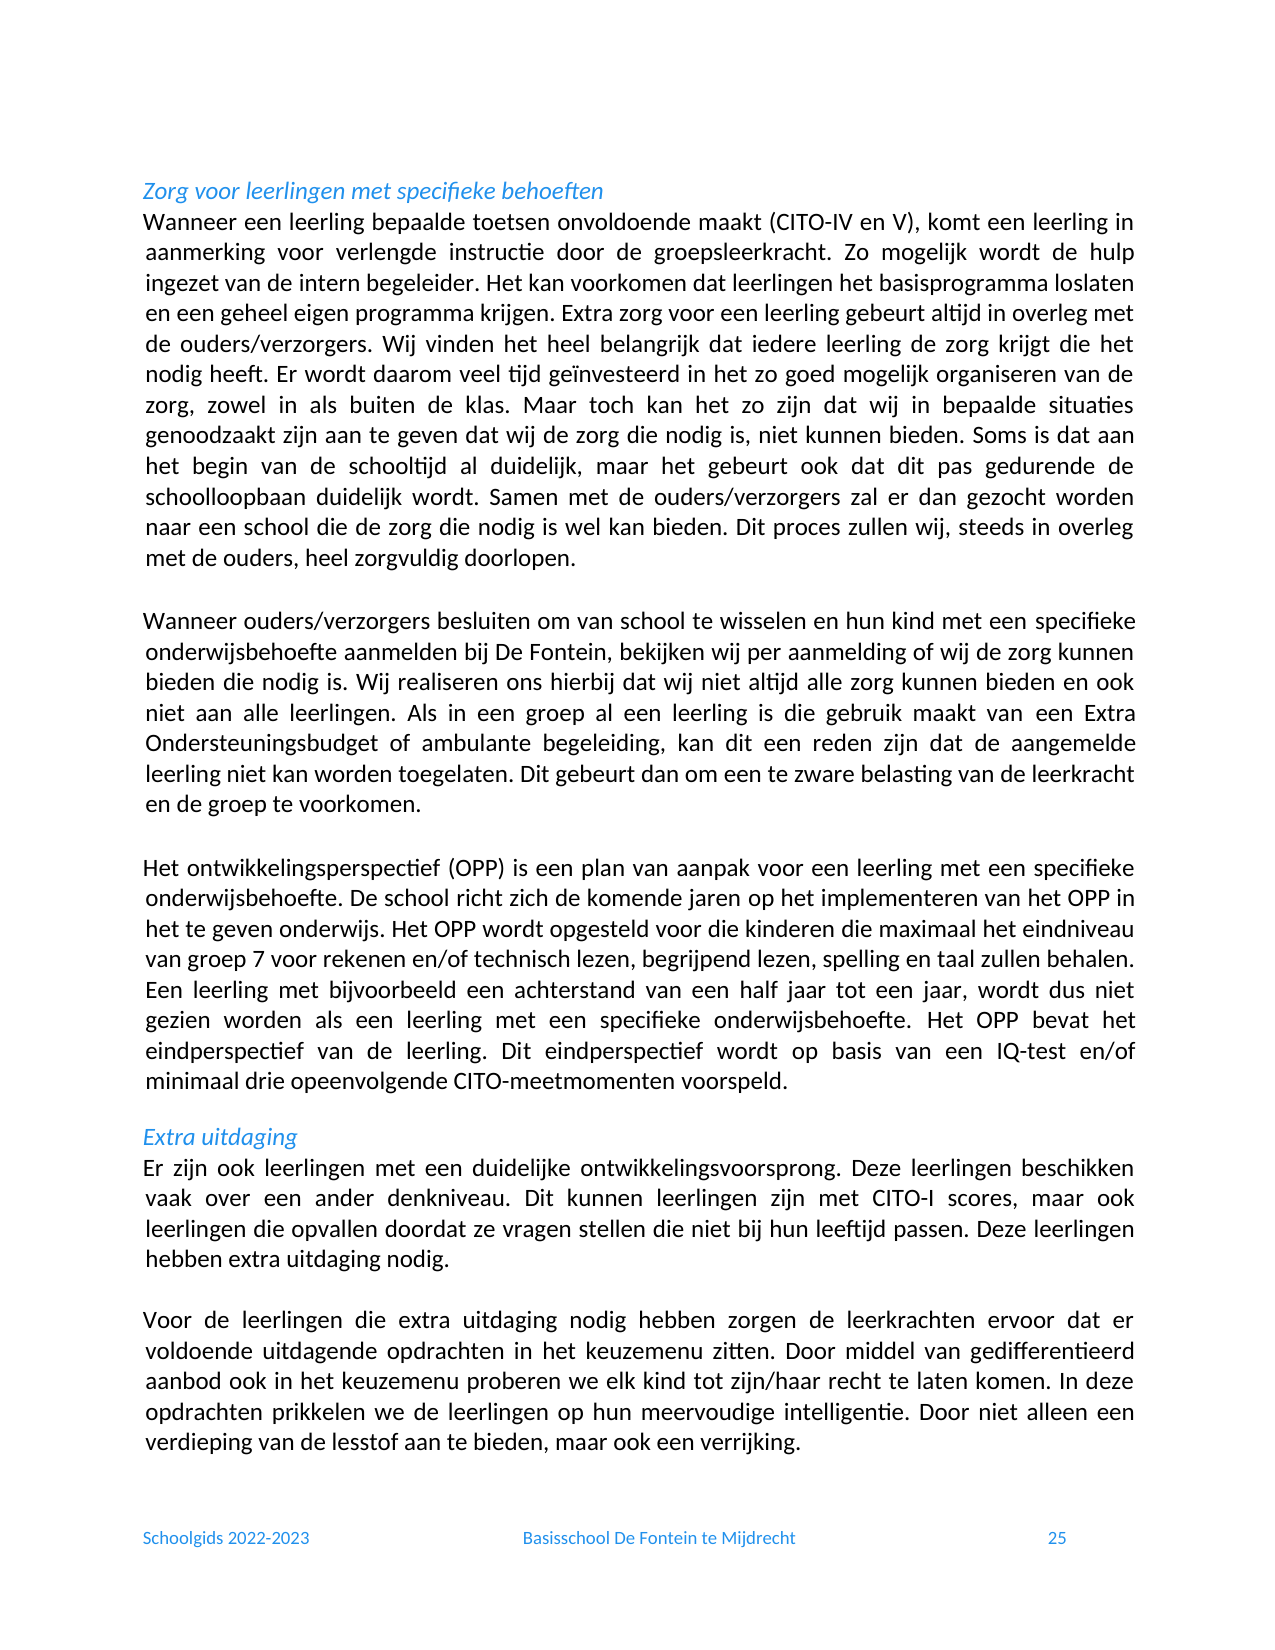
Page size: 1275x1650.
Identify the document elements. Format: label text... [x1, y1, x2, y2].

text Het ontwikkelingsperspectief (OPP) is een plan van aanpak voor een leerling met een specifieke onderwijsbehoefte. De school richt zich de komende jaren op het implementeren van het OPP in het te geven onderwijs. Het OPP wordt opgesteld voor die kinderen die maximaal het eindniveau van groep 7 voor rekenen en/of technisch lezen, begrijpend lezen, spelling en taal zullen behalen. Een leerling met bijvoorbeeld een achterstand van een half jaar tot een jaar, wordt dus niet gezien worden als een leerling met een specifieke onderwijsbehoefte. Het OPP bevat het eindperspectief van de leerling. Dit eindperspectief wordt op basis van een IQ-test en/of minimaal drie opeenvolgende CITO-meetmomenten voorspeld. [143, 852, 1136, 1096]
text Wanneer een leerling bepaalde toetsen onvoldoende maakt (CITO-IV en V), komt een leerling in aanmerking voor verlengde instructie door de groepsleerkracht. Zo mogelijk wordt de hulp ingezet van de intern begeleider. Het kan voorkomen dat leerlingen het basisprogramma loslaten en een geheel eigen programma krijgen. Extra zorg voor een leerling gebeurt altijd in overleg met de ouders/verzorgers. Wij vinden het heel belangrijk dat iedere leerling de zorg krijgt die het nodig heeft. Er wordt daarom veel tijd geïnvesteerd in het zo goed mogelijk organiseren van de zorg, zowel in als buiten de klas. Maar toch kan het zo zijn dat wij in bepaalde situaties genoodzaakt zijn aan te geven dat wij de zorg die nodig is, niet kunnen bieden. Soms is dat aan het begin van de schooltijd al duidelijk, maar het gebeurt ook dat dit pas gedurende de schoolloopbaan duidelijk wordt. Samen met de ouders/verzorgers zal er dan gezocht worden naar een school die de zorg die nodig is wel kan bieden. Dit proces zullen wij, steeds in overleg met de ouders, heel zorgvuldig doorlopen. [143, 206, 1136, 572]
text Extra uitdaging [143, 1121, 1136, 1152]
text Voor de leerlingen die extra uitdaging nodig hebben zorgen de leerkrachten ervoor dat er voldoende uitdagende opdrachten in het keuzemenu zitten. Door middel van gedifferentieerd aanbod ook in het keuzemenu proberen we elk kind tot zijn/haar recht te laten komen. In deze opdrachten prikkelen we de leerlingen op hun meervoudige intelligentie. Door niet alleen een verdieping van de lesstof aan te bieden, maar ook een verrijking. [143, 1304, 1136, 1457]
text Er zijn ook leerlingen met een duidelijke ontwikkelingsvoorsprong. Deze leerlingen beschikken vaak over een ander denkniveau. Dit kunnen leerlingen zijn met CITO-I scores, maar ook leerlingen die opvallen doordat ze vragen stellen die niet bij hun leeftijd passen. Deze leerlingen hebben extra uitdaging nodig. [143, 1152, 1136, 1274]
text Wanneer ouders/verzorgers besluiten om van school te wisselen en hun kind met een specifieke onderwijsbehoefte aanmelden bij De Fontein, bekijken wij per aanmelding of wij de zorg kunnen bieden die nodig is. Wij realiseren ons hierbij dat wij niet altijd alle zorg kunnen bieden en ook niet aan alle leerlingen. Als in een groep al een leerling is die gebruik maakt van een Extra Ondersteuningsbudget of ambulante begeleiding, kan dit een reden zijn dat de aangemelde leerling niet kan worden toegelaten. Dit gebeurt dan om een te zware belasting van de leerkracht en de groep te voorkomen. [143, 605, 1136, 819]
text Zorg voor leerlingen met specifieke behoeften [143, 175, 1136, 206]
